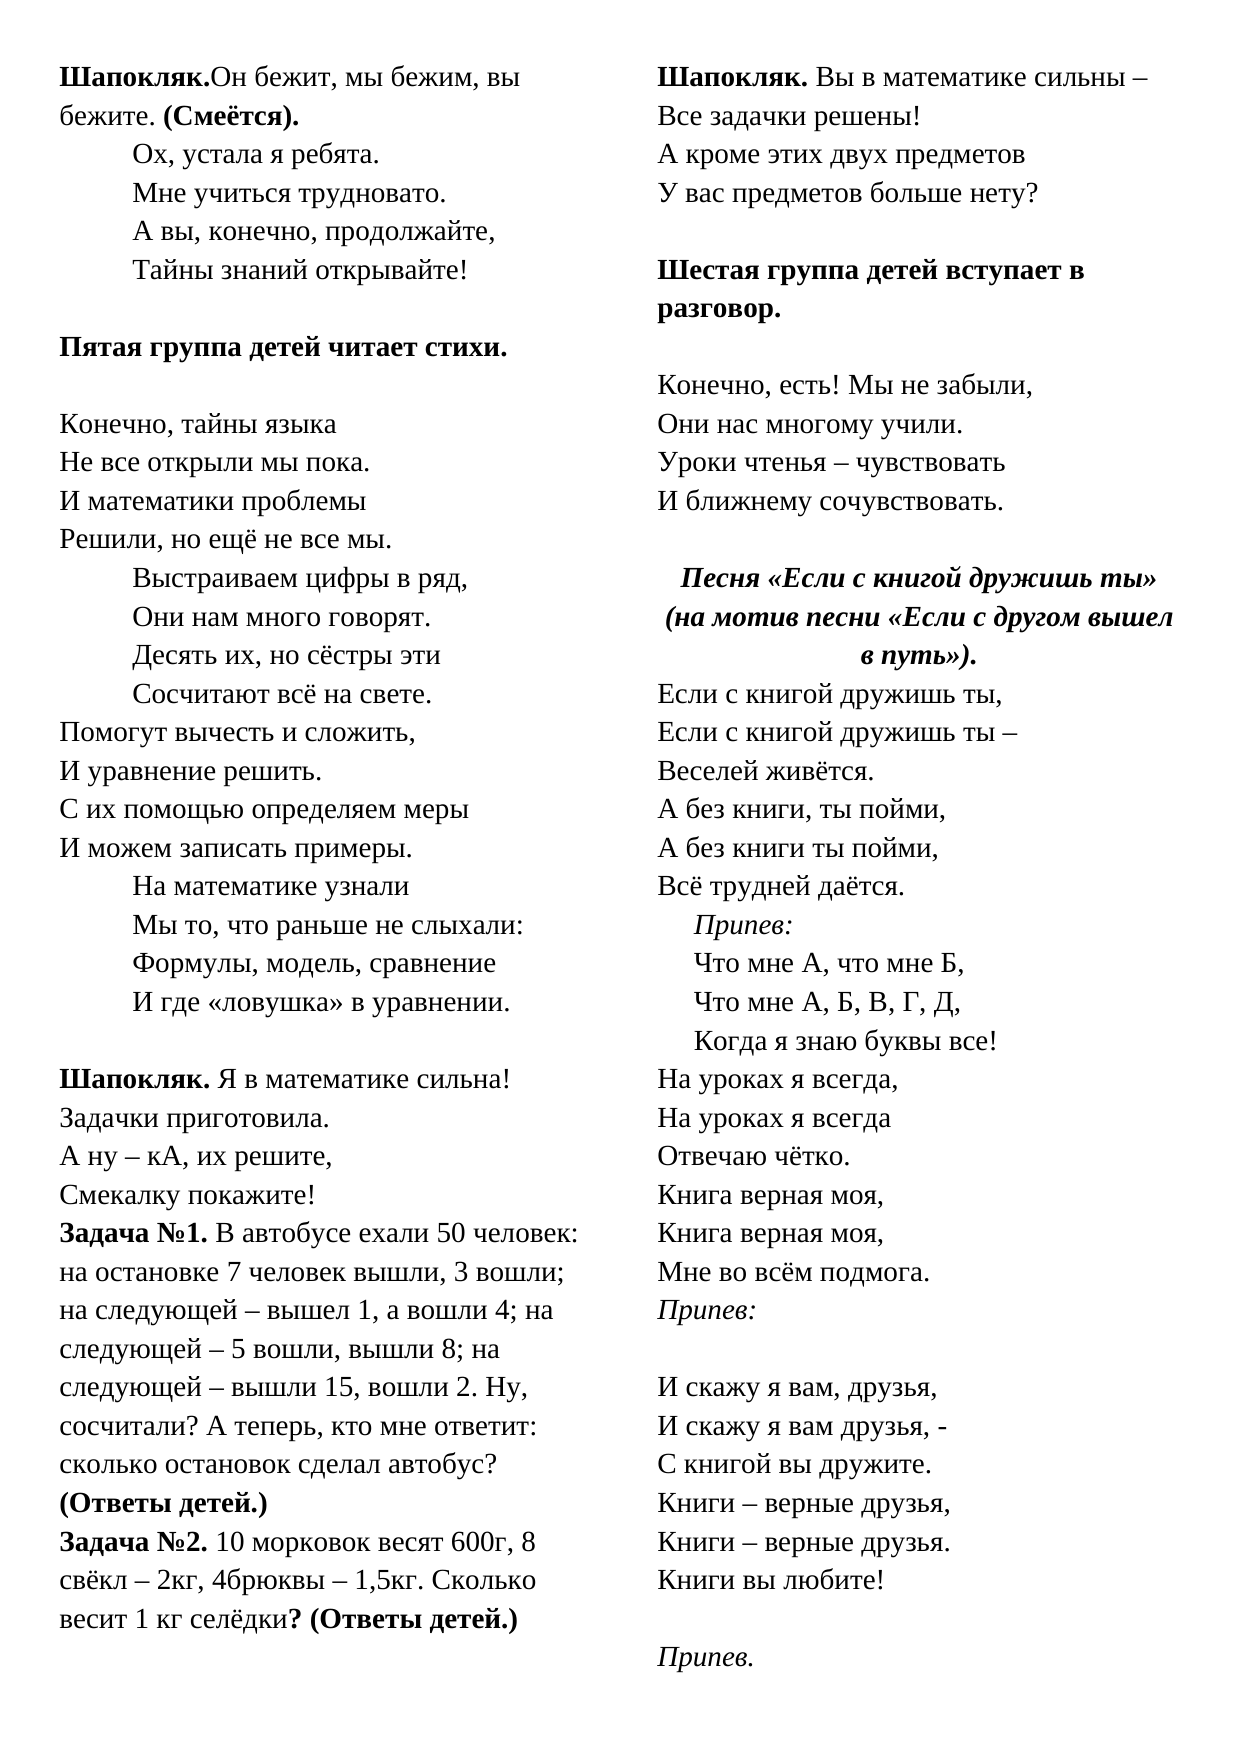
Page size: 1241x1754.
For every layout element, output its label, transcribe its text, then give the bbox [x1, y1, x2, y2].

text Шестая группа детей вступает в разговор. [657, 252, 1181, 324]
text Сосчитают всё на свете. [59, 676, 583, 709]
text Десять их, но сёстры эти [59, 637, 583, 671]
text И уравнение решить. [59, 753, 583, 786]
text Книги – верные друзья. [657, 1524, 1181, 1557]
text И ближнему сочувствовать. [657, 483, 1181, 517]
text Ох, устала я ребята. [59, 136, 583, 170]
text Если с книгой дружишь ты – [657, 714, 1181, 748]
text А ну – кА, их решите, [59, 1138, 583, 1172]
text Книги вы любите! [657, 1562, 1181, 1596]
text И скажу я вам друзья, - [657, 1408, 1181, 1442]
text А без книги, ты пойми, [657, 791, 1181, 825]
text Пятая группа детей читает стихи. [59, 329, 583, 362]
text Конечно, тайны языка [59, 406, 583, 439]
text Решили, но ещё не все мы. [59, 522, 583, 555]
text На математике узнали [59, 868, 583, 902]
text Тайны знаний открывайте! [59, 252, 583, 285]
text Когда я знаю буквы все! [657, 1023, 1181, 1056]
text Задача №1. В автобусе ехали 50 человек: на остановке 7 человек вышли, 3 вошли; на следующей – вышел 1, а вошли 4; на следующей – 5 вошли, вышли 8; на следующей – вышли 15, вошли 2. Ну, сосчитали? А теперь, кто мне ответит: сколько остановок сделал автобус? (Ответы детей.) [59, 1215, 583, 1519]
text Шапокляк. Вы в математике сильны – [657, 59, 1181, 93]
text На уроках я всегда, [657, 1061, 1181, 1095]
text Формулы, модель, сравнение [59, 946, 583, 979]
text Всё трудней даётся. [657, 868, 1181, 902]
text Шапокляк.Он бежит, мы бежим, вы бежите. (Смеётся). [59, 59, 583, 131]
text Припев: [657, 907, 1181, 941]
text Они нас многому учили. [657, 406, 1181, 439]
text Все задачки решены! [657, 98, 1181, 131]
text А без книги ты пойми, [657, 830, 1181, 863]
text Помогут вычесть и сложить, [59, 714, 583, 748]
text Книга верная моя, [657, 1215, 1181, 1249]
text С их помощью определяем меры [59, 791, 583, 825]
text Задачки приготовила. [59, 1100, 583, 1133]
text Веселей живётся. [657, 753, 1181, 786]
text Книга верная моя, [657, 1177, 1181, 1210]
text Мы то, что раньше не слыхали: [59, 907, 583, 941]
text А кроме этих двух предметов [657, 136, 1181, 170]
text Отвечаю чётко. [657, 1138, 1181, 1172]
text И можем записать примеры. [59, 830, 583, 863]
text Не все открыли мы пока. [59, 444, 583, 478]
text Книги – верные друзья, [657, 1485, 1181, 1519]
text И математики проблемы [59, 483, 583, 517]
text Они нам много говорят. [59, 599, 583, 632]
text И скажу я вам, друзья, [657, 1369, 1181, 1403]
text С книгой вы дружите. [657, 1447, 1181, 1480]
text А вы, конечно, продолжайте, [59, 213, 583, 247]
text Мне во всём подмога. [657, 1254, 1181, 1287]
text Мне учиться трудновато. [59, 175, 583, 208]
text Припев: [657, 1292, 1181, 1326]
text Что мне А, что мне Б, [657, 946, 1181, 979]
text Припев. [657, 1639, 1181, 1673]
text Шапокляк. Я в математике сильна! [59, 1061, 583, 1095]
text Выстраиваем цифры в ряд, [59, 560, 583, 594]
text У вас предметов больше нету? [657, 175, 1181, 208]
text Что мне А, Б, В, Г, Д, [657, 984, 1181, 1018]
text Если с книгой дружишь ты, [657, 676, 1181, 709]
text Песня «Если с книгой дружишь ты» (на мотив песни «Если с другом вышел в путь»). [657, 560, 1181, 671]
text Уроки чтенья – чувствовать [657, 444, 1181, 478]
text И где «ловушка» в уравнении. [59, 984, 583, 1018]
text Задача №2. 10 морковок весят 600г, 8 свёкл – 2кг, 4брюквы – 1,5кг. Сколько весит 1 кг селёдки? (Ответы детей.) [59, 1524, 583, 1634]
text На уроках я всегда [657, 1100, 1181, 1133]
text Конечно, есть! Мы не забыли, [657, 367, 1181, 401]
text Смекалку покажите! [59, 1177, 583, 1210]
